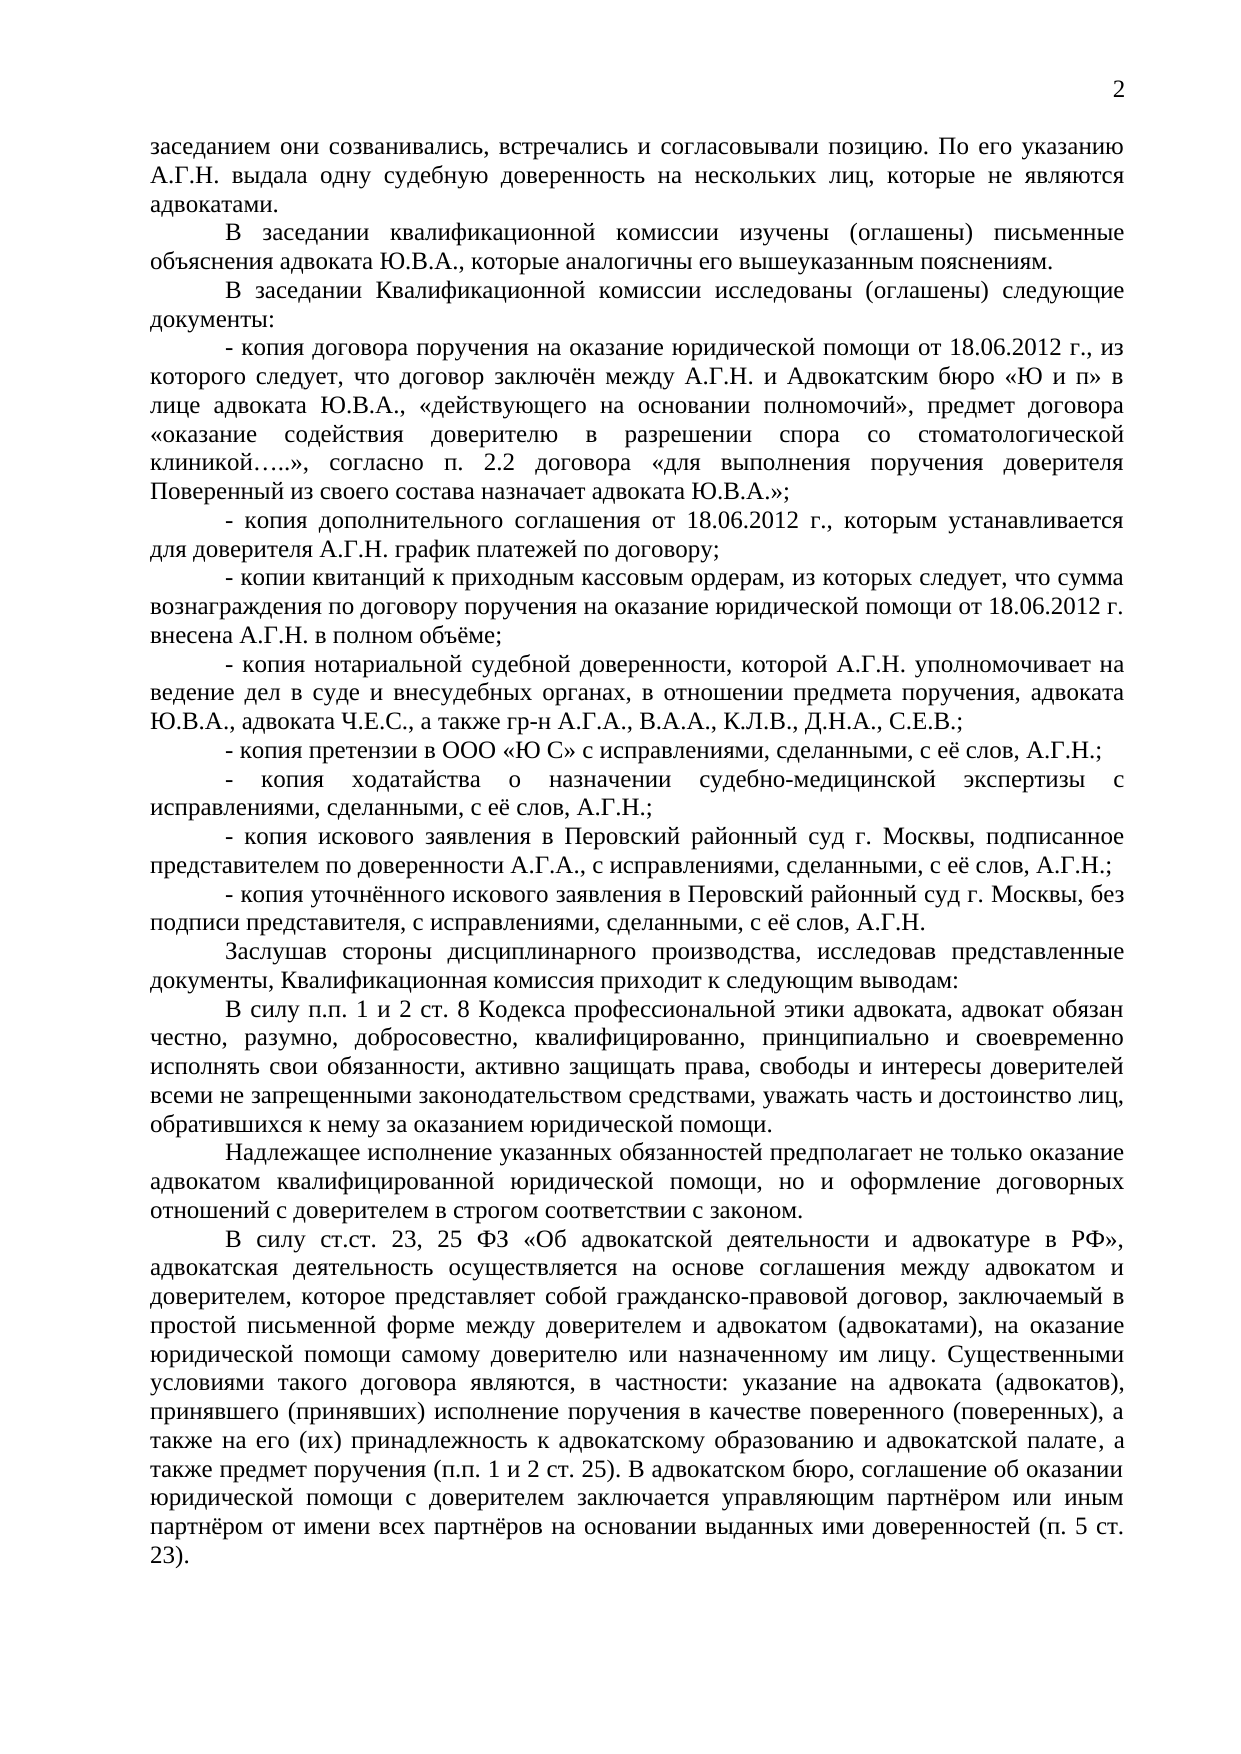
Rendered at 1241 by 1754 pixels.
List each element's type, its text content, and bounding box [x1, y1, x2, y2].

text - копии квитанций к приходным кассовым ордерам, из которых следует, что сумма вознаграждения по договору поручения на оказание юридической помощи от 18.06.2012 г. внесена А.Г.Н. в полном объёме; [150, 562, 1125, 649]
text В силу ст.ст. 23, 25 ФЗ «Об адвокатской деятельности и адвокатуре в РФ», адвокатская деятельность осуществляется на основе соглашения между адвокатом и доверителем, которое представляет собой гражданско-правовой договор, заключаемый в простой письменной форме между доверителем и адвокатом (адвокатами), на оказание юридической помощи самому доверителю или назначенному им лицу. Существенными условиями такого договора являются, в частности: указание на адвоката (адвокатов), принявшего (принявших) исполнение поручения в качестве поверенного (поверенных), а также на его (их) принадлежность к адвокатскому образованию и адвокатской палате, а также предмет поручения (п.п. 1 и 2 ст. 25). В адвокатском бюро, соглашение об оказании юридической помощи с доверителем заключается управляющим партнёром или иным партнёром от имени всех партнёров на основании выданных ими доверенностей (п. 5 ст. 23). [150, 1224, 1125, 1569]
text - копия ходатайства о назначении судебно-медицинской экспертизы с исправлениями, сделанными, с её слов, А.Г.Н.; [150, 764, 1125, 821]
text - копия договора поручения на оказание юридической помощи от 18.06.2012 г., из которого следует, что договор заключён между А.Г.Н. и Адвокатским бюро «Ю и п» в лице адвоката Ю.В.А., «действующего на основании полномочий», предмет договора «оказание содействия доверителю в разрешении спора со стоматологической клиникой…..», согласно п. 2.2 договора «для выполнения поручения доверителя Поверенный из своего состава назначает адвоката Ю.В.А.»; [150, 332, 1125, 505]
text - копия дополнительного соглашения от 18.06.2012 г., которым устанавливается для доверителя А.Г.Н. график платежей по договору; [150, 505, 1125, 562]
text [150, 131, 1125, 217]
text - копия искового заявления в Перовский районный суд г. Москвы, подписанное представителем по доверенности А.Г.А., с исправлениями, сделанными, с её слов, А.Г.Н.; [150, 821, 1125, 879]
text В силу п.п. 1 и 2 ст. 8 Кодекса профессиональной этики адвоката, адвокат обязан честно, разумно, добросовестно, квалифицированно, принципиально и своевременно исполнять свои обязанности, активно защищать права, свободы и интересы доверителей всеми не запрещенными законодательством средствами, уважать часть и достоинство лиц, обратившихся к нему за оказанием юридической помощи. [150, 994, 1125, 1137]
text Заслушав стороны дисциплинарного производства, исследовав представленные документы, Квалификационная комиссия приходит к следующим выводам: [150, 936, 1125, 994]
text - копия претензии в ООО «Ю С» с исправлениями, сделанными, с её слов, А.Г.Н.; [150, 735, 1125, 764]
text Надлежащее исполнение указанных обязанностей предполагает не только оказание адвокатом квалифицированной юридической помощи, но и оформление договорных отношений с доверителем в строгом соответствии с законом. [150, 1137, 1125, 1224]
text В заседании квалификационной комиссии изучены (оглашены) письменные объяснения адвоката Ю.В.А., которые аналогичны его вышеуказанным пояснениям. [150, 217, 1125, 275]
text - копия уточнённого искового заявления в Перовский районный суд г. Москвы, без подписи представителя, с исправлениями, сделанными, с её слов, А.Г.Н. [150, 879, 1125, 936]
text В заседании Квалификационной комиссии исследованы (оглашены) следующие документы: [150, 275, 1125, 332]
text - копия нотариальной судебной доверенности, которой А.Г.Н. уполномочивает на ведение дел в суде и внесудебных органах, в отношении предмета поручения, адвоката Ю.В.А., адвоката Ч.Е.С., а также гр-н А.Г.А., В.А.А., К.Л.В., Д.Н.А., С.Е.В.; [150, 649, 1125, 735]
